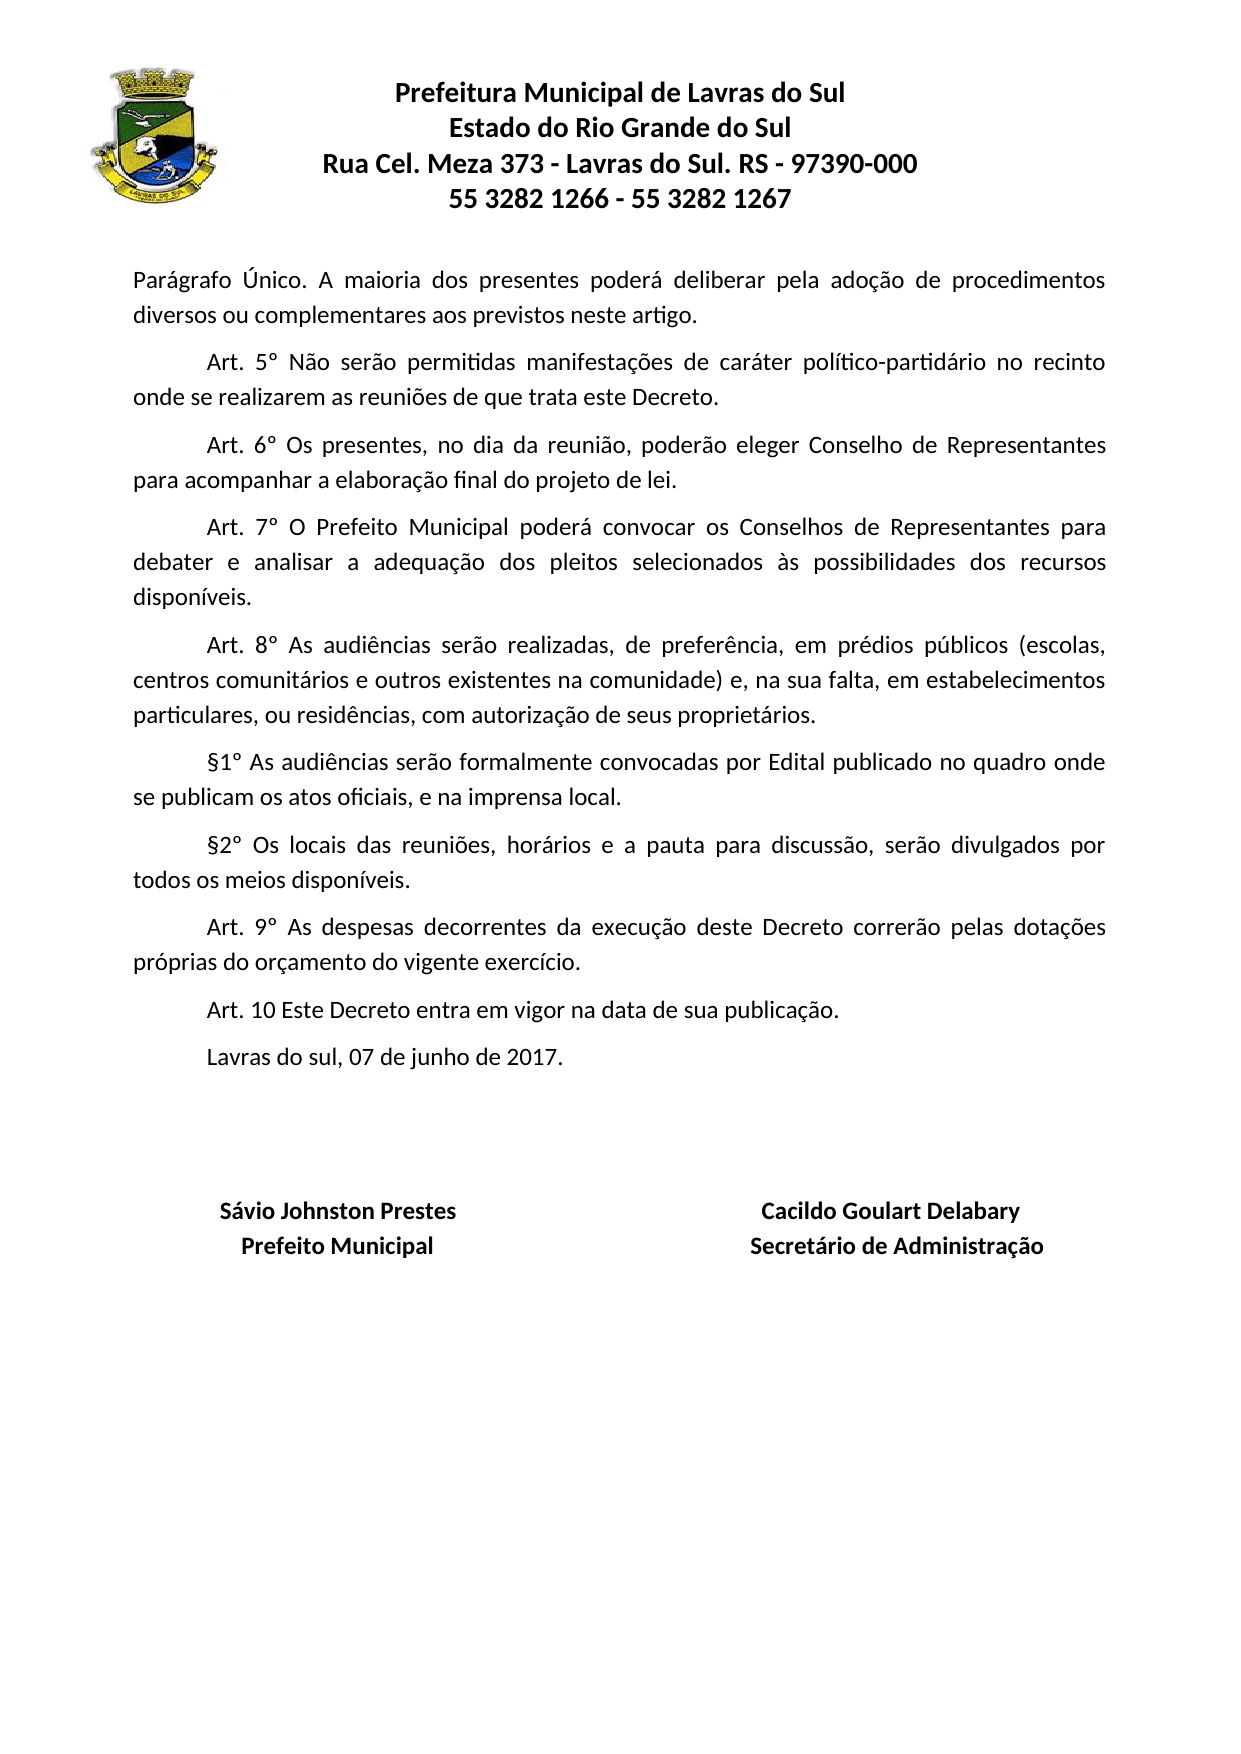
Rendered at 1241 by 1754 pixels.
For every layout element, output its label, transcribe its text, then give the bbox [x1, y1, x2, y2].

picture [78, 61, 227, 218]
text §1º As audiências serão formalmente convocadas por Edital publicado no quadro onde se publicam os atos oficiais, e na imprensa local. [133, 746, 1107, 812]
text Art. 9º As despesas decorrentes da execução deste Decreto correrão pelas dotações próprias do orçamento do vigente exercício. [133, 911, 1107, 977]
text Parágrafo Único. A maioria dos presentes poderá deliberar pela adoção de procedimentos diversos ou complementares aos previstos neste artigo. [133, 264, 1107, 329]
text Art. 5º Não serão permitidas manifestações de caráter político-partidário no recinto onde se realizarem as reuniões de que trata este Decreto. [133, 346, 1107, 412]
text Art. 6º Os presentes, no dia da reunião, poderão eleger Conselho de Representantes para acompanhar a elaboração final do projeto de lei. [133, 429, 1107, 494]
text §2º Os locais das reuniões, horários e a pauta para discussão, serão divulgados por todos os meios disponíveis. [133, 829, 1107, 894]
text Lavras do sul, 07 de junho de 2017. [133, 1041, 1107, 1072]
text Art. 10 Este Decreto entra em vigor na data de sua publicação. [133, 994, 1107, 1024]
text Prefeito Municipal Secretário de Administração [133, 1230, 1107, 1260]
text Sávio Johnston Prestes Cacildo Goulart Delabary [133, 1195, 1107, 1225]
text Art. 8º As audiências serão realizadas, de preferência, em prédios públicos (escolas, centros comunitários e outros existentes na comunidade) e, na sua falta, em estabelecimentos particulares, ou residências, com autorização de seus proprietários. [133, 629, 1107, 729]
text Art. 7º O Prefeito Municipal poderá convocar os Conselhos de Representantes para debater e analisar a adequação dos pleitos selecionados às possibilidades dos recursos disponíveis. [133, 511, 1107, 612]
